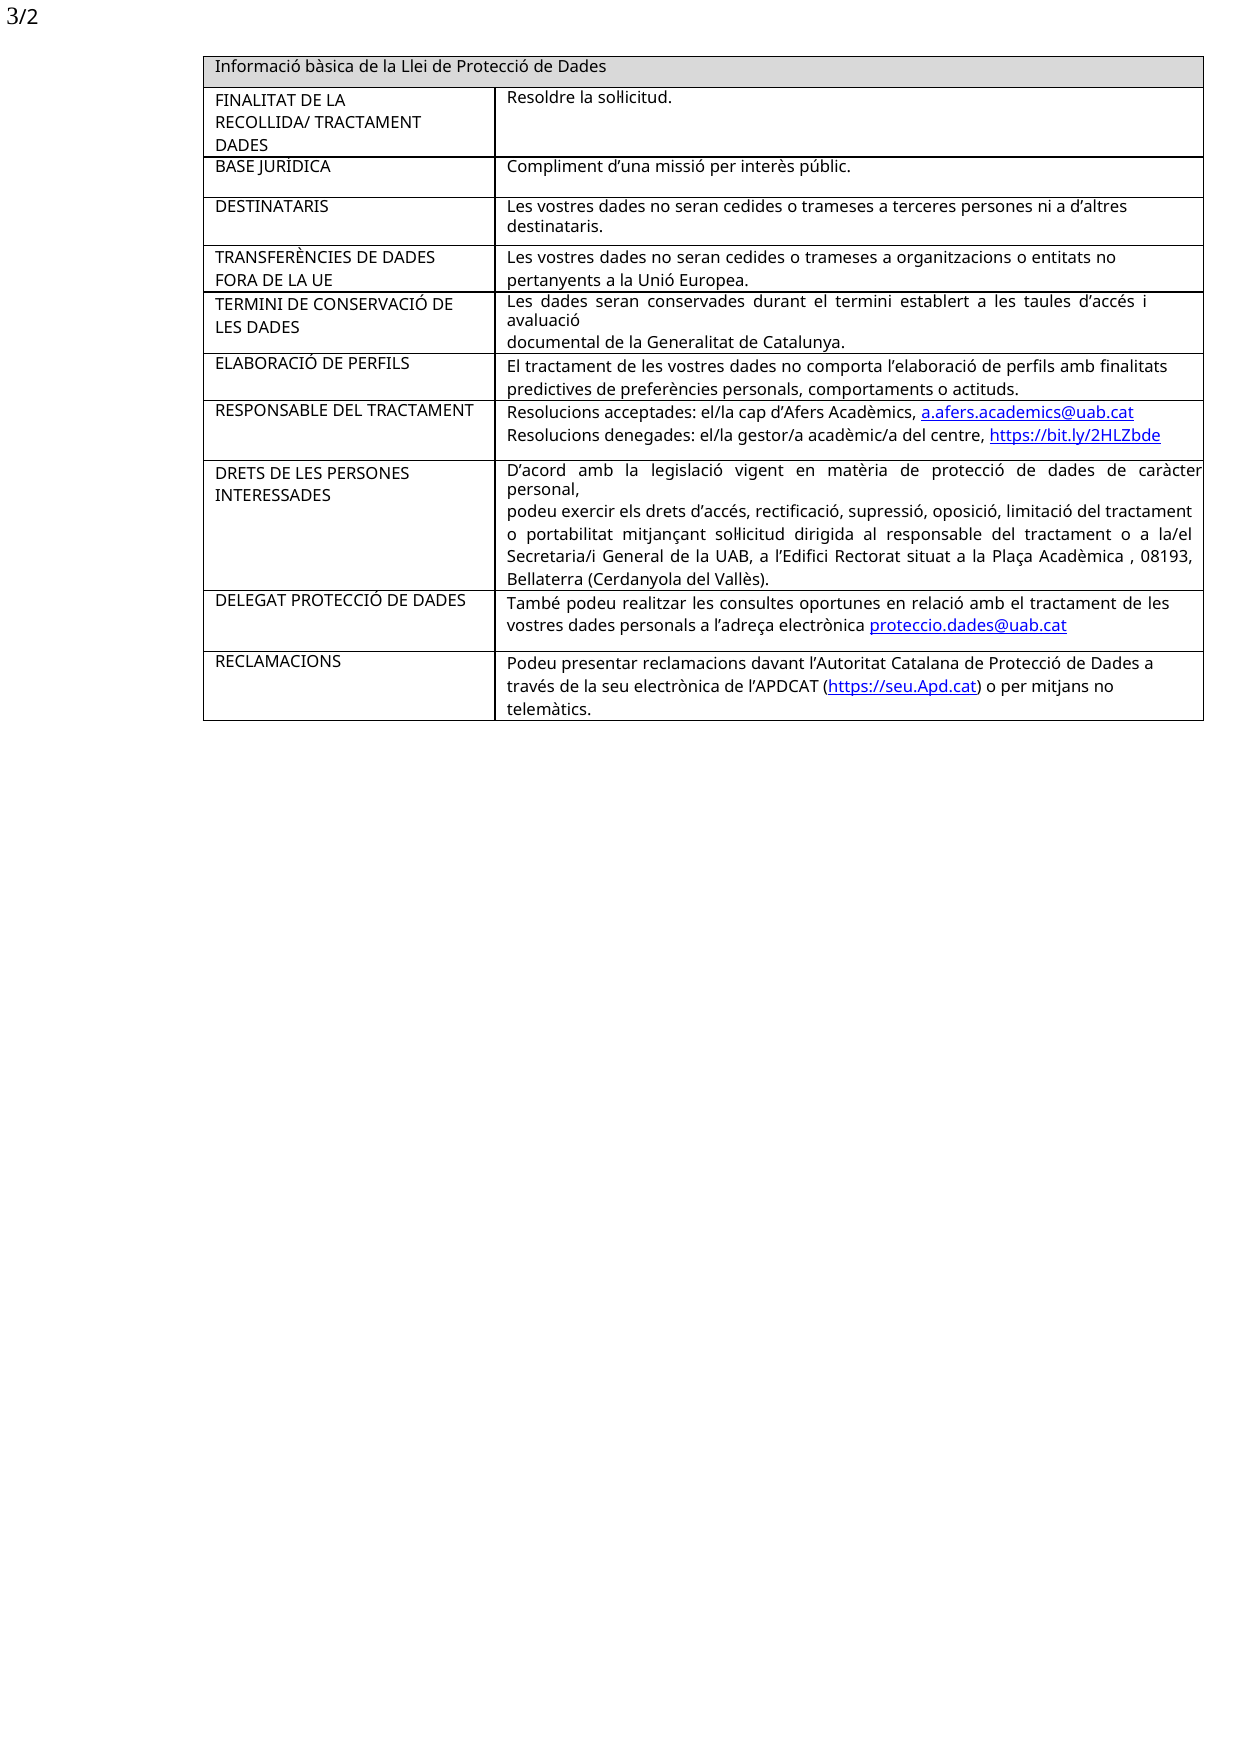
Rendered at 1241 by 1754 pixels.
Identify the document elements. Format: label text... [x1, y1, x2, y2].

table_cell DESTINATARIS [204, 198, 494, 245]
table_cell FINALITAT DE LA RECOLLIDA/ TRACTAMENT DADES [204, 88, 494, 156]
table_cell D’acord amb la legislació vigent en matèria de protecció de dades de caràcter personal, podeu exercir els drets d’accés, rectificació, supressió, oposició, limitació del tractament o portabilitat mitjançant sol·licitud dirigida al responsable del tractament o a la/el Secretaria/i General de la UAB, a l’Edifici Rectorat situat a la Plaça Acadèmica , 08193, Bellaterra (Cerdanyola del Vallès). [496, 461, 1203, 590]
table_cell Les vostres dades no seran cedides o trameses a terceres persones ni a d’altres destinataris. [496, 198, 1203, 245]
table_cell DELEGAT PROTECCIÓ DE DADES [204, 591, 494, 651]
table_cell Les dades seran conservades durant el termini establert a les taules d’accés i avaluació documental de la Generalitat de Catalunya. [496, 293, 1203, 353]
table_header Informació bàsica de la Llei de Protecció de Dades [204, 57, 1203, 87]
table_cell DRETS DE LES PERSONES INTERESSADES [204, 461, 494, 590]
table_cell Resoldre la sol·licitud. [496, 88, 1203, 156]
table_cell També podeu realitzar les consultes oportunes en relació amb el tractament de les vostres dades personals a l’adreça electrònica proteccio.dades@uab.cat [496, 591, 1203, 651]
table_cell TERMINI DE CONSERVACIÓ DE LES DADES [204, 293, 494, 353]
table_cell ELABORACIÓ DE PERFILS [204, 354, 494, 400]
table_cell Resolucions acceptades: el/la cap d’Afers Acadèmics, a.afers.academics@uab.cat Resolucions denegades: el/la gestor/a acadèmic/a del centre, https://bit.ly/2HLZbde [496, 401, 1203, 460]
table_cell Compliment d’una missió per interès públic. [496, 158, 1203, 197]
table_cell Podeu presentar reclamacions davant l’Autoritat Catalana de Protecció de Dades a través de la seu electrònica de l’APDCAT (https://seu.Apd.cat) o per mitjans no telemàtics. [496, 652, 1203, 720]
table_cell El tractament de les vostres dades no comporta l’elaboració de perfils amb finalitats predictives de preferències personals, comportaments o actituds. [496, 354, 1203, 400]
table_cell Les vostres dades no seran cedides o trameses a organitzacions o entitats no pertanyents a la Unió Europea. [496, 246, 1203, 291]
table_cell TRANSFERÈNCIES DE DADES FORA DE LA UE [204, 246, 494, 291]
table_cell RESPONSABLE DEL TRACTAMENT [204, 401, 494, 460]
table_cell RECLAMACIONS [204, 652, 494, 720]
table_cell BASE JURÍDICA [204, 158, 494, 197]
